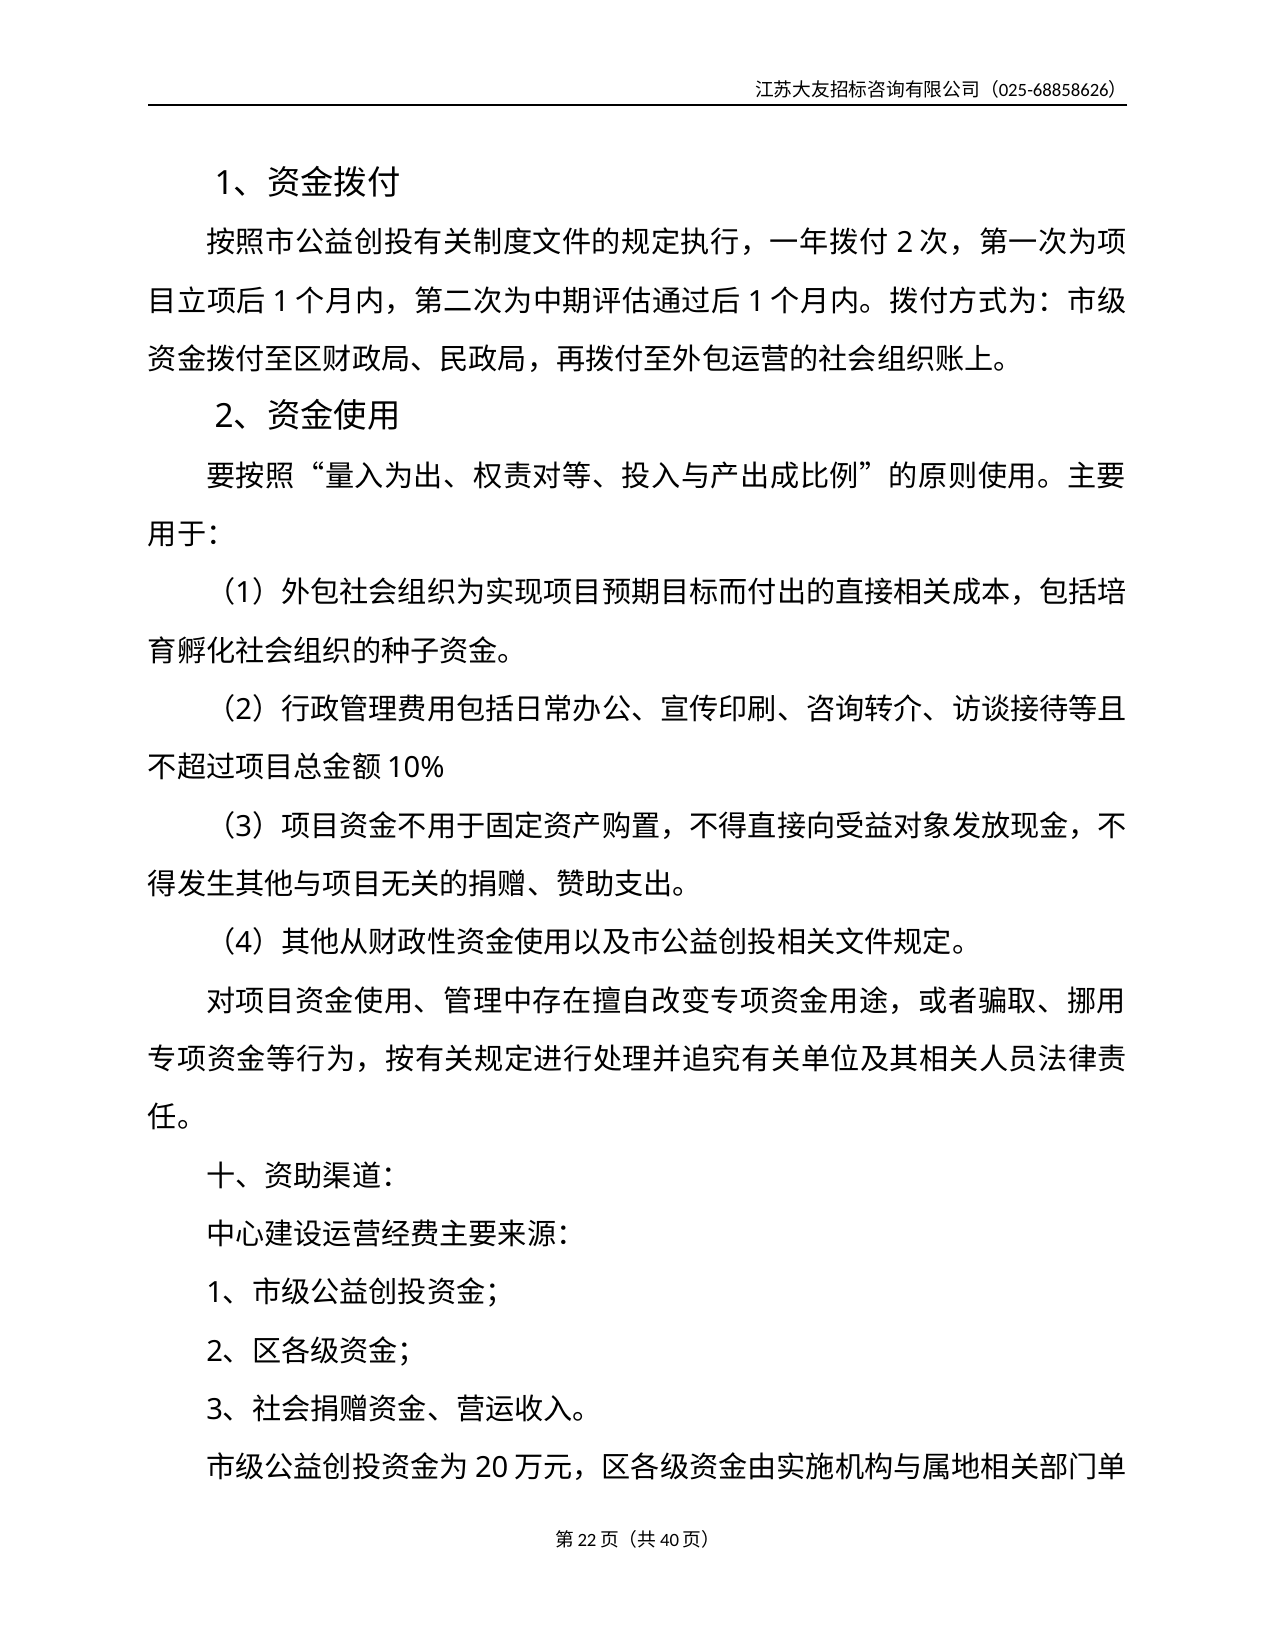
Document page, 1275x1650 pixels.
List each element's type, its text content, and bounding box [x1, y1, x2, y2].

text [148, 1431, 1127, 1489]
text 1、市级公益创投资金； [148, 1256, 1127, 1314]
text 中心建设运营经费主要来源： [148, 1198, 1127, 1256]
text 1、资金拨付 [148, 148, 1127, 206]
text （4）其他从财政性资金使用以及市公益创投相关文件规定。 [148, 906, 1127, 964]
text 2、资金使用 [148, 381, 1127, 439]
text 要按照“量入为出、权责对等、投入与产出成比例”的原则使用。主要用于： [148, 439, 1127, 556]
text 按照市公益创投有关制度文件的规定执行，一年拨付2次，第一次为项目立项后1个月内，第二次为中期评估通过后1个月内。拨付方式为：市级资金拨付至区财政局、民政局，再拨付至外包运营的社会组织账上。 [148, 206, 1127, 381]
text 2、区各级资金； [148, 1314, 1127, 1373]
text （3）项目资金不用于固定资产购置，不得直接向受益对象发放现金，不得发生其他与项目无关的捐赠、赞助支出。 [148, 789, 1127, 906]
text 十、资助渠道： [148, 1139, 1127, 1198]
text （2）行政管理费用包括日常办公、宣传印刷、咨询转介、访谈接待等且不超过项目总金额10% [148, 673, 1127, 789]
text （1）外包社会组织为实现项目预期目标而付出的直接相关成本，包括培育孵化社会组织的种子资金。 [148, 556, 1127, 673]
text 对项目资金使用、管理中存在擅自改变专项资金用途，或者骗取、挪用专项资金等行为，按有关规定进行处理并追究有关单位及其相关人员法律责任。 [148, 964, 1127, 1139]
text 3、社会捐赠资金、营运收入。 [148, 1373, 1127, 1431]
